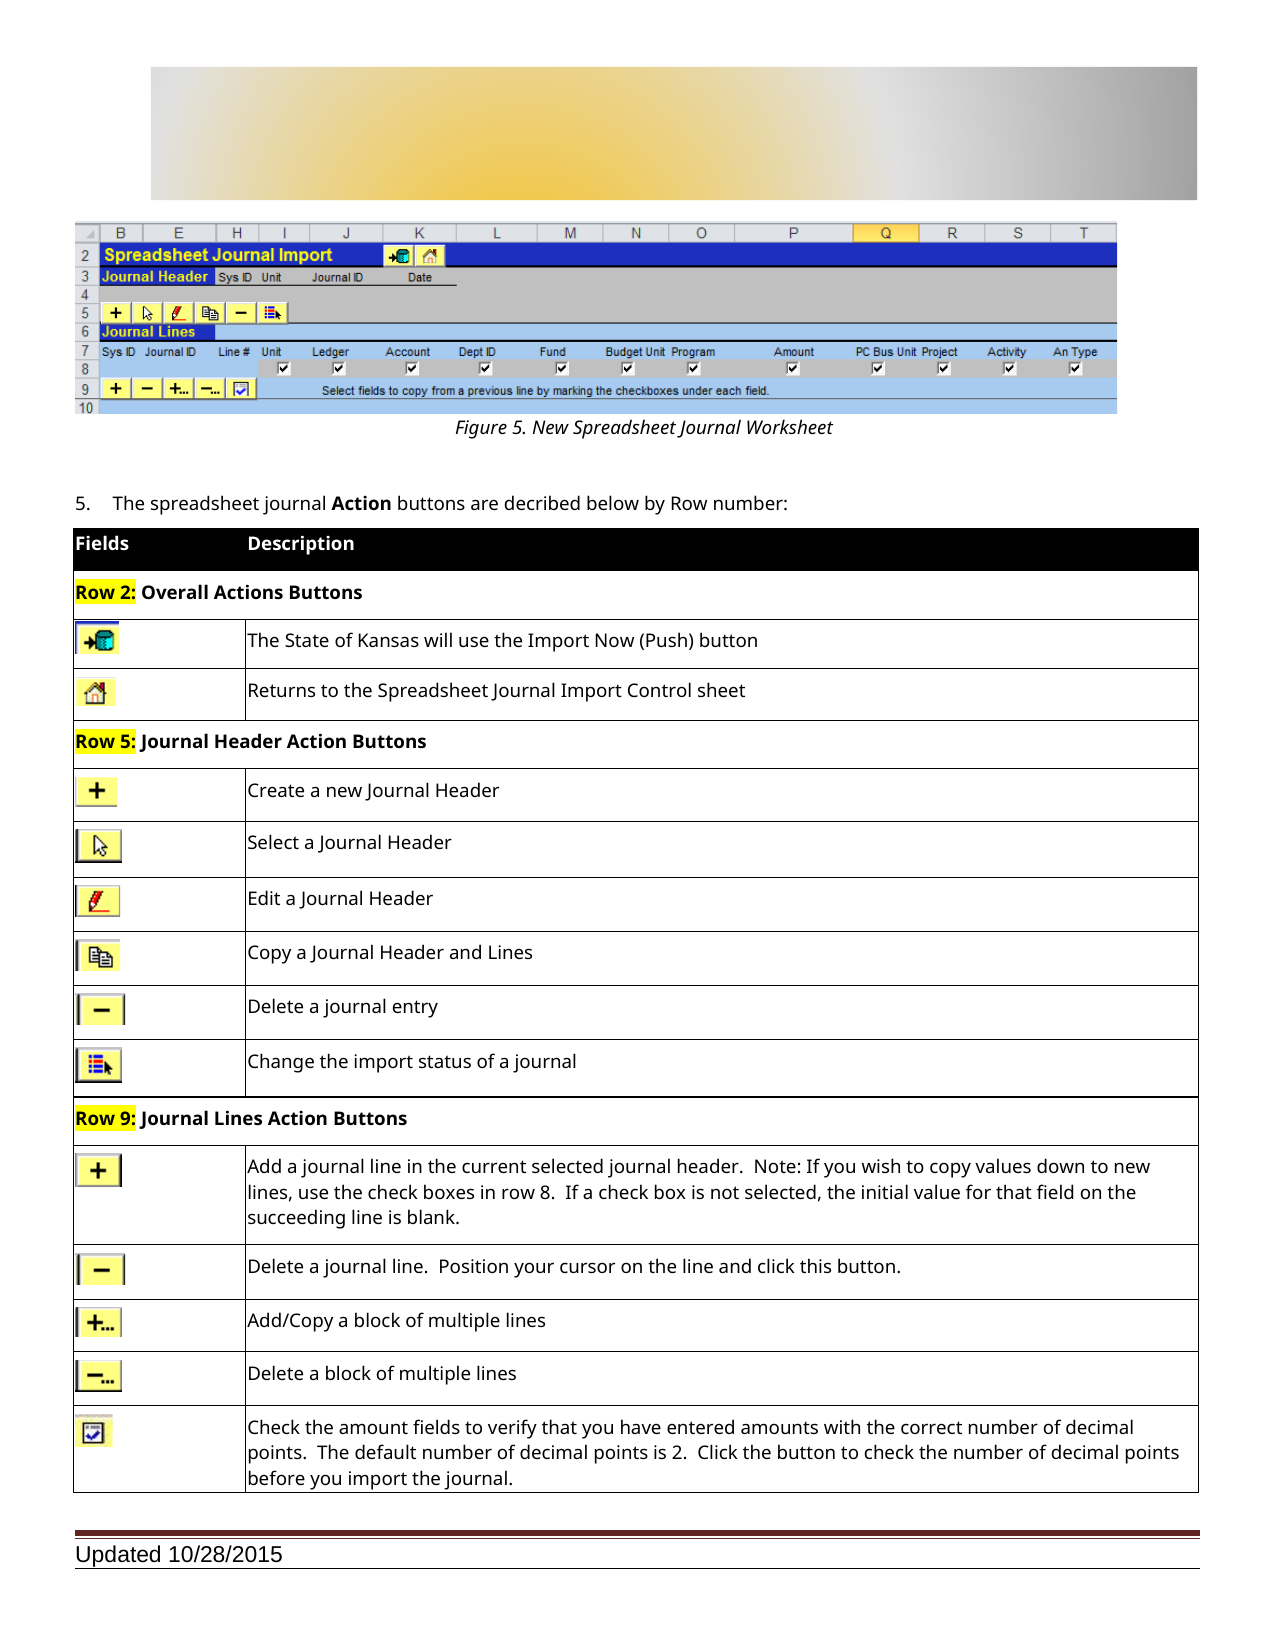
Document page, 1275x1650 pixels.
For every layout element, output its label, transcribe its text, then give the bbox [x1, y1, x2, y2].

table_cell Edit a Journal Header [246, 878, 1198, 931]
table_cell [74, 1146, 245, 1244]
table_cell Delete a journal line. Position your cursor on the line and click this button. [246, 1245, 1198, 1298]
table_cell Add a journal line in the current selected journal header. Note: If you wish to copy values down to new lines, use the check boxes in row 8. If a check box is not selected, the initial value for that field on the succeeding line is blank. [246, 1146, 1198, 1244]
table_cell Select a Journal Header [246, 822, 1198, 877]
table_cell [74, 1352, 245, 1405]
table_cell [74, 1245, 245, 1298]
table_cell The State of Kansas will use the Import Now (Push) button [246, 620, 1198, 668]
table_cell [74, 932, 245, 985]
picture [75, 885, 121, 917]
table_cell [74, 878, 245, 931]
text Figure 5. New Spreadsheet Journal Worksheet [75, 414, 1200, 439]
table_cell [74, 769, 245, 821]
list The spreadsheet journal Action buttons are decribed below by Row number: [75, 490, 1200, 516]
table_cell Row 9: Journal Lines Action Buttons [74, 1098, 1198, 1145]
picture [75, 1414, 113, 1447]
picture [75, 1253, 126, 1285]
table_header Description [246, 529, 1198, 570]
picture [75, 829, 122, 863]
picture [75, 621, 119, 654]
picture [75, 1360, 122, 1392]
table_cell Copy a Journal Header and Lines [246, 932, 1198, 985]
table_cell Delete a block of multiple lines [246, 1352, 1198, 1405]
table_header Fields [74, 529, 245, 570]
table_cell [74, 986, 245, 1039]
table_cell Change the import status of a journal [246, 1040, 1198, 1096]
table_cell Returns to the Spreadsheet Journal Import Control sheet [246, 669, 1198, 720]
table_cell Create a new Journal Header [246, 769, 1198, 821]
table_cell [74, 1406, 245, 1492]
table_cell [74, 1300, 245, 1351]
table_cell Row 5: Journal Header Action Buttons [74, 721, 1198, 768]
table_cell [74, 620, 245, 668]
picture [75, 777, 118, 807]
picture [75, 677, 116, 706]
table_cell [74, 669, 245, 720]
table_cell [74, 1040, 245, 1096]
table_cell Delete a journal entry [246, 986, 1198, 1039]
picture [75, 1307, 122, 1337]
picture [75, 1047, 122, 1083]
picture [75, 220, 1118, 414]
picture [75, 939, 121, 971]
table_cell Row 2: Overall Actions Buttons [74, 571, 1198, 619]
picture [75, 1153, 122, 1187]
table_cell Check the amount fields to verify that you have entered amounts with the correct number of decimal points. The default number of decimal points is 2. Click the button to check the number of decimal points before you import the journal. [246, 1406, 1198, 1492]
table_cell [74, 822, 245, 877]
picture [75, 993, 126, 1025]
table_cell Add/Copy a block of multiple lines [246, 1300, 1198, 1351]
